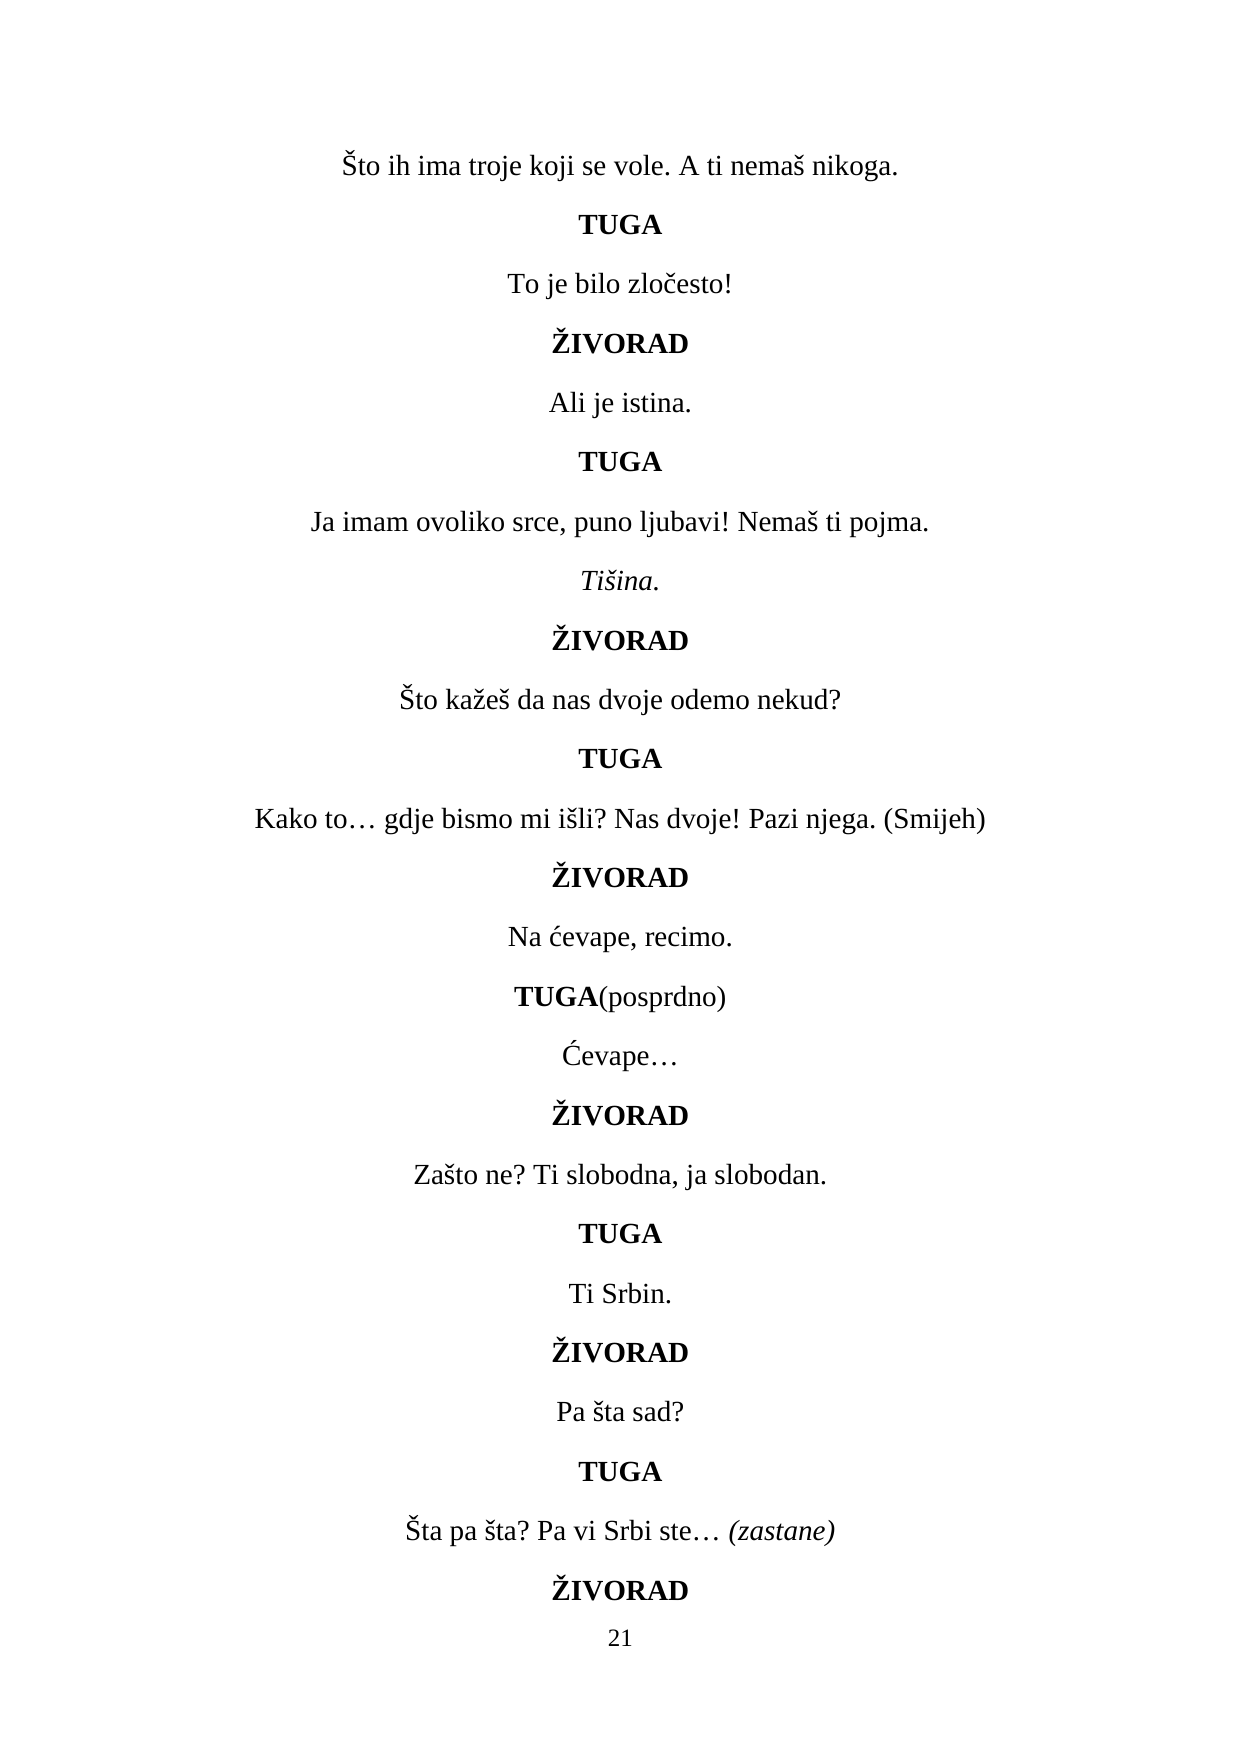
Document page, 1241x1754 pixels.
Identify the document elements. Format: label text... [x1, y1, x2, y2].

text Kako to… gdje bismo mi išli? Nas dvoje! Pazi njega. (Smijeh) [148, 801, 1093, 834]
text TUGA [148, 741, 1093, 775]
text Ali je istina. [148, 385, 1093, 419]
text TUGA [148, 444, 1093, 478]
text Što ih ima troje koji se vole. A ti nemaš nikoga. [148, 148, 1093, 181]
text ŽIVORAD [148, 1573, 1093, 1606]
text Ti Srbin. [148, 1276, 1093, 1309]
text TUGA(posprdno) [148, 979, 1093, 1012]
text ŽIVORAD [148, 623, 1093, 656]
text Pa šta sad? [148, 1394, 1093, 1428]
text ŽIVORAD [148, 1098, 1093, 1131]
text ŽIVORAD [148, 326, 1093, 359]
text TUGA [148, 1216, 1093, 1250]
text ŽIVORAD [148, 860, 1093, 894]
text To je bilo zločesto! [148, 266, 1093, 300]
text Tišina. [148, 563, 1093, 597]
text Zašto ne? Ti slobodna, ja slobodan. [148, 1157, 1093, 1191]
text TUGA [148, 207, 1093, 241]
text Što kažeš da nas dvoje odemo nekud? [148, 682, 1093, 716]
text ŽIVORAD [148, 1335, 1093, 1369]
text Na ćevape, recimo. [148, 919, 1093, 953]
text Ćevape… [148, 1038, 1093, 1072]
text Šta pa šta? Pa vi Srbi ste… (zastane) [148, 1513, 1093, 1547]
text TUGA [148, 1454, 1093, 1487]
text Ja imam ovoliko srce, puno ljubavi! Nemaš ti pojma. [148, 504, 1093, 537]
